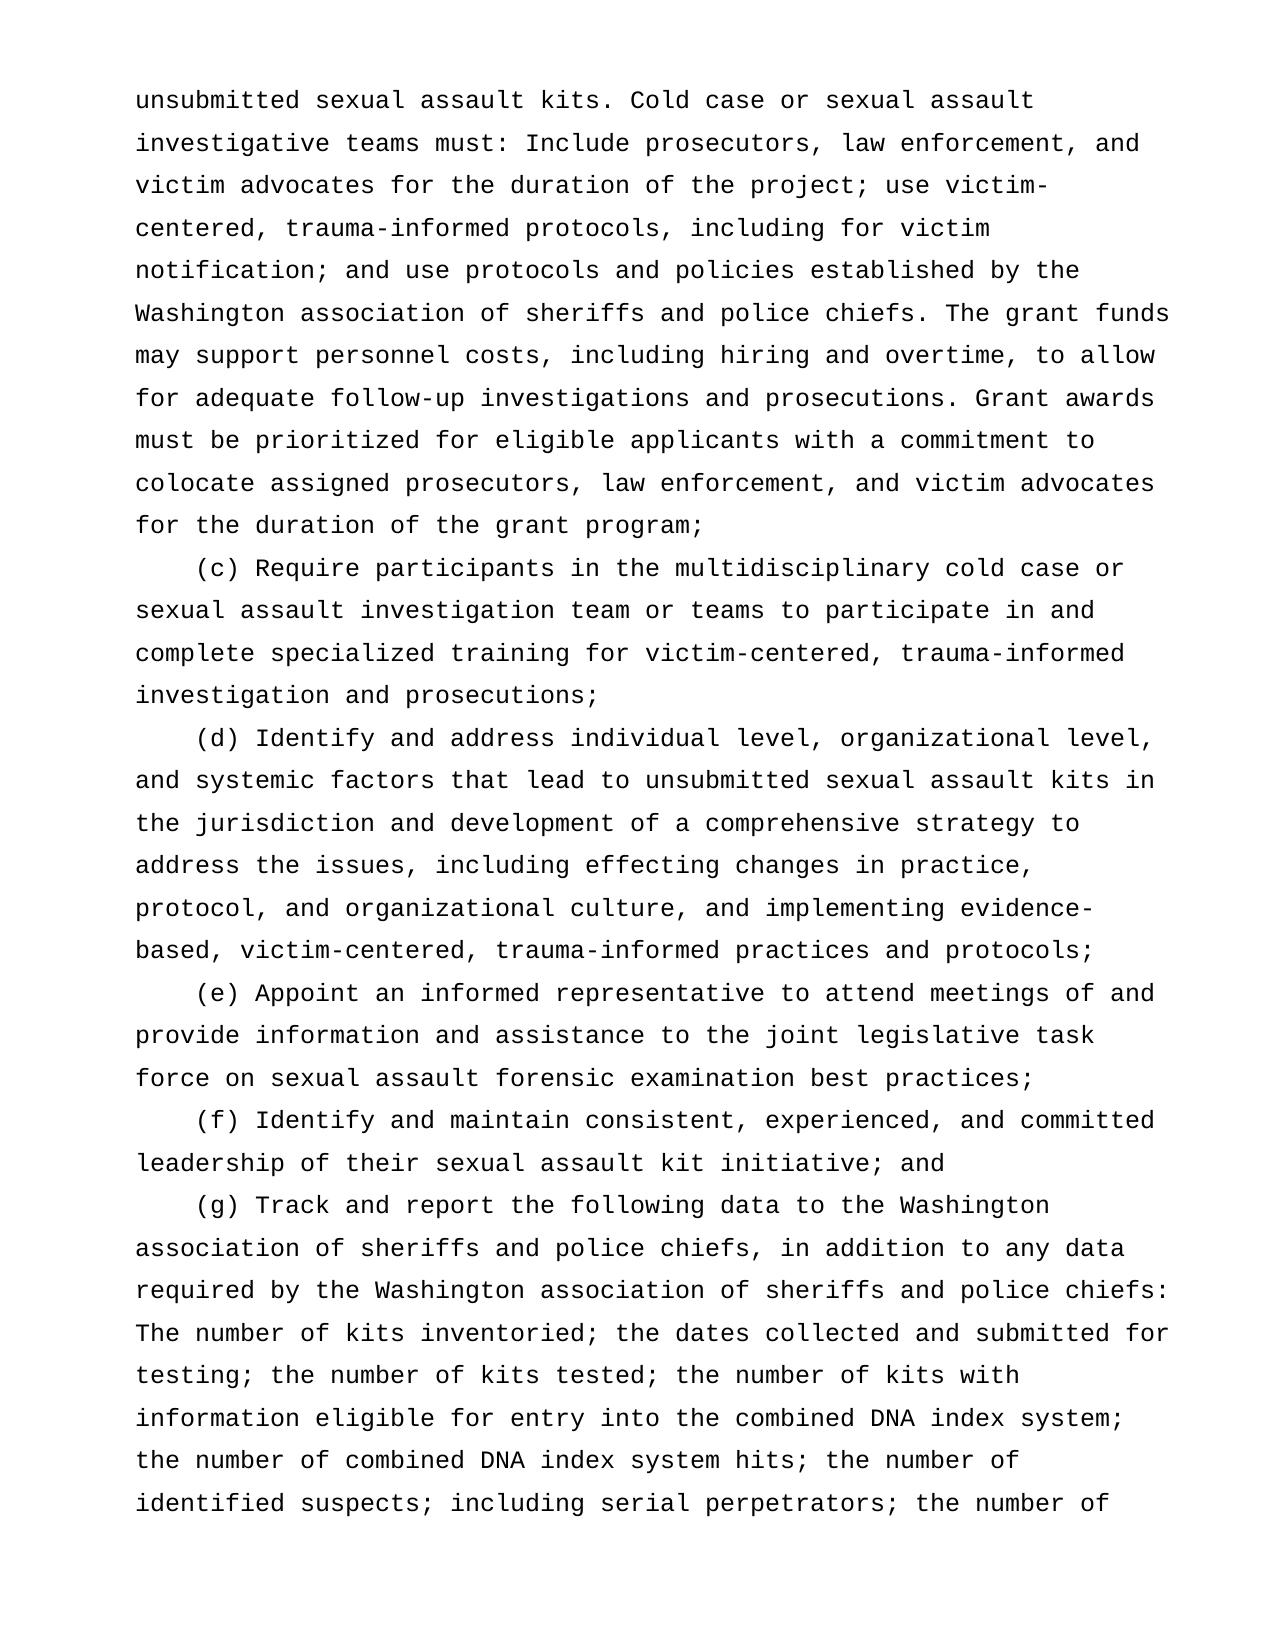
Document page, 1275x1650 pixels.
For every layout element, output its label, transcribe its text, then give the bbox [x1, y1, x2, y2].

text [135, 1180, 1170, 1520]
text (c) Require participants in the multidisciplinary cold case or sexual assault investigation team or teams to participate in and complete specialized training for victim-centered, trauma-informed investigation and prosecutions; [135, 542, 1170, 712]
text (f) Identify and maintain consistent, experienced, and committed leadership of their sexual assault kit initiative; and [135, 1095, 1170, 1180]
text (e) Appoint an informed representative to attend meetings of and provide information and assistance to the joint legislative task force on sexual assault forensic examination best practices; [135, 967, 1170, 1095]
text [135, 75, 1170, 542]
text (d) Identify and address individual level, organizational level, and systemic factors that lead to unsubmitted sexual assault kits in the jurisdiction and development of a comprehensive strategy to address the issues, including effecting changes in practice, protocol, and organizational culture, and implementing evidence-based, victim-centered, trauma-informed practices and protocols; [135, 712, 1170, 967]
